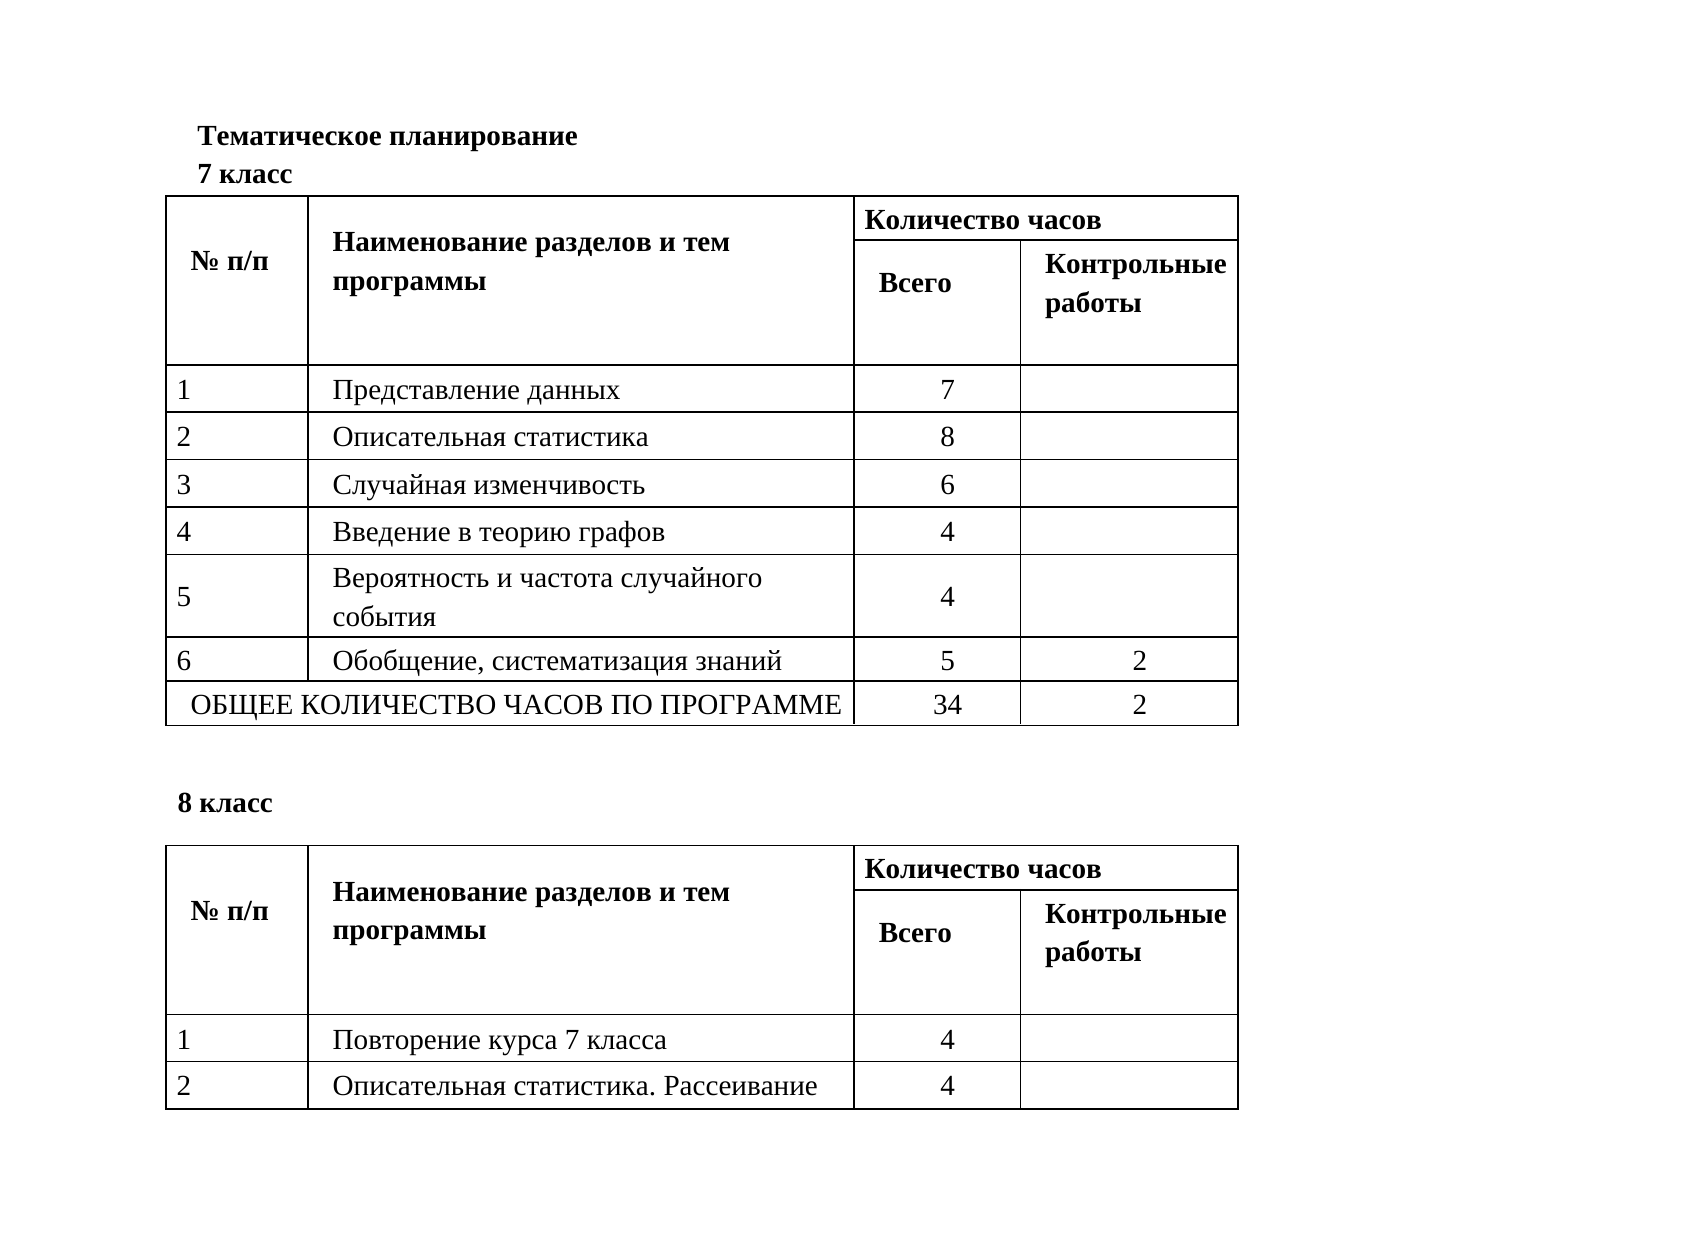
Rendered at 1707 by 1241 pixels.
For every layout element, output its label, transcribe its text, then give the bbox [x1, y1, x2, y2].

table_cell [309, 1062, 853, 1108]
table_cell 2 [167, 413, 307, 459]
table_cell [1021, 460, 1237, 506]
table_cell Обобщение, систематизация знаний [309, 638, 853, 680]
table_cell 5 [855, 638, 1020, 680]
table_cell [1021, 555, 1237, 636]
table_cell Контрольные работы [1021, 241, 1237, 364]
table_cell 2 [167, 1062, 307, 1108]
table_header № п/п [167, 846, 307, 1013]
table_cell ОБЩЕЕ КОЛИЧЕСТВО ЧАСОВ ПО ПРОГРАММЕ [167, 682, 853, 724]
table_cell 7 [855, 366, 1020, 411]
table_cell 5 [167, 555, 307, 636]
table_cell Повторение курса 7 класса [309, 1015, 853, 1061]
table_cell 4 [855, 508, 1020, 553]
table_cell Всего [855, 891, 1020, 1013]
table_cell 1 [167, 366, 307, 411]
table_cell Вероятность и частота случайного события [309, 555, 853, 636]
table_cell Введение в теорию графов [309, 508, 853, 553]
table_header Наименование разделов и тем программы [309, 846, 853, 1013]
table_cell 4 [855, 1015, 1020, 1061]
table_cell Представление данных [309, 366, 853, 411]
table_cell Описательная статистика [309, 413, 853, 459]
table_cell [1021, 1015, 1237, 1061]
table_cell 4 [167, 508, 307, 553]
table_cell [1021, 413, 1237, 459]
table_cell 4 [855, 1062, 1020, 1108]
table_cell 4 [855, 555, 1020, 636]
table_cell 8 [855, 413, 1020, 459]
table_cell 1 [167, 1015, 307, 1061]
table_cell 6 [167, 638, 307, 680]
table_cell 2 [1021, 638, 1237, 680]
table_header Количество часов [855, 197, 1237, 239]
table_cell 3 [167, 460, 307, 506]
table_cell [1021, 1062, 1237, 1108]
text Тематическое планирование [190, 118, 1618, 152]
table_cell 6 [855, 460, 1020, 506]
table_header Количество часов [855, 846, 1237, 889]
table_header № п/п [167, 197, 307, 364]
table_cell Случайная изменчивость [309, 460, 853, 506]
table_cell 2 [1021, 682, 1237, 724]
table_cell 34 [855, 682, 1020, 724]
table_cell Контрольные работы [1021, 891, 1237, 1013]
table_cell Всего [855, 241, 1020, 364]
text 8 класс [177, 785, 1618, 819]
table_cell [1021, 508, 1237, 553]
table_header Наименование разделов и тем программы [309, 197, 853, 364]
text 7 класс [190, 157, 1618, 190]
table_cell [1021, 366, 1237, 411]
